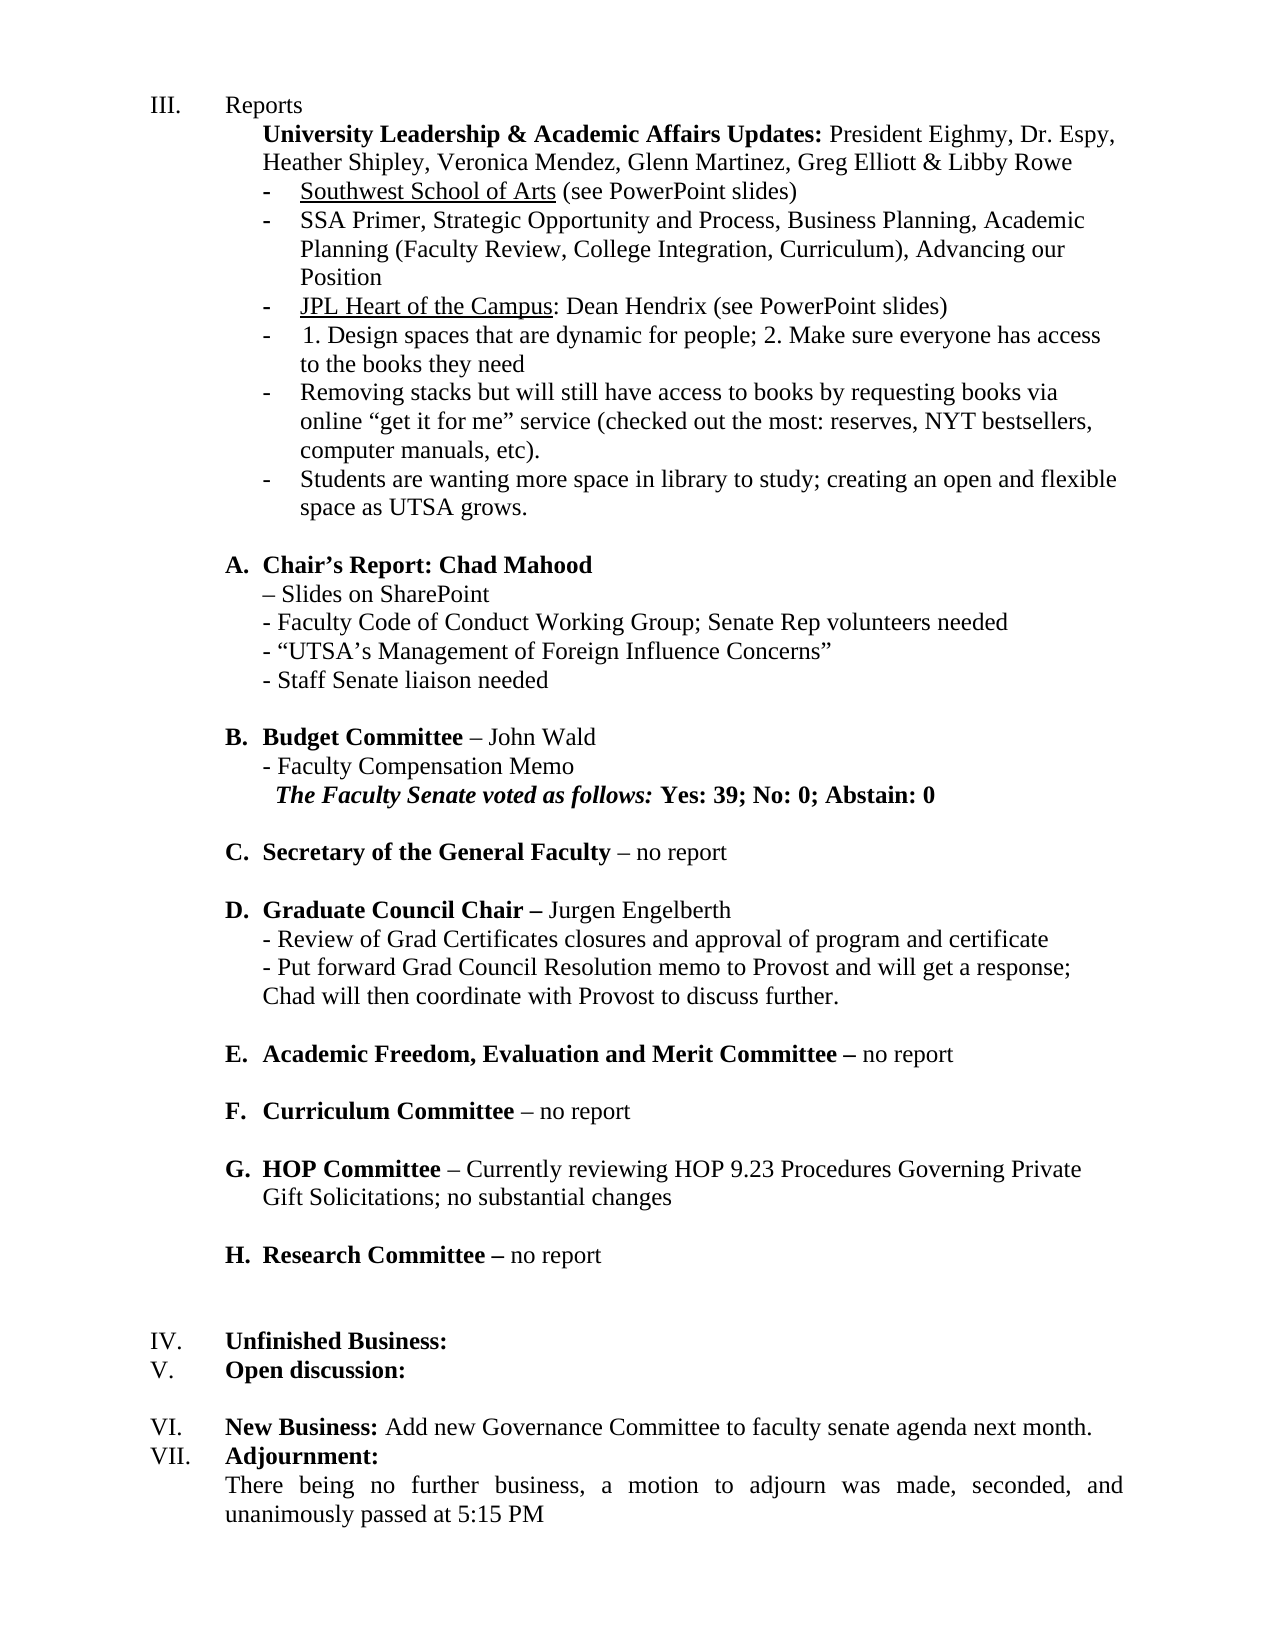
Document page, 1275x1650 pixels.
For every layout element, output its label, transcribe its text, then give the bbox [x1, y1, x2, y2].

list Academic Freedom, Evaluation and Merit Committee – no report [225, 1039, 1125, 1067]
list - Review of Grad Certificates closures and approval of program and certificate [262, 924, 1125, 952]
list - JPL Heart of the Campus: Dean Hendrix (see PowerPoint slides) [262, 291, 1125, 320]
text The Faculty Senate voted as follows: Yes: 39; No: 0; Abstain: 0 [225, 780, 1125, 809]
list Secretary of the General Faculty – no report [225, 837, 1125, 866]
list - SSA Primer, Strategic Opportunity and Process, Business Planning, Academic Planning (Faculty Review, College Integration, Curriculum), Advancing our Position [262, 205, 1125, 291]
list Adjournment: [150, 1441, 1125, 1470]
list Graduate Council Chair – Jurgen Engelberth [225, 895, 1125, 924]
list Research Committee – no report [225, 1240, 1125, 1269]
list - Southwest School of Arts (see PowerPoint slides) [262, 176, 1125, 205]
list – Slides on SharePoint [262, 579, 1125, 607]
text - “UTSA’s Management of Foreign Influence Concerns” [262, 636, 1125, 665]
list Open discussion: [150, 1355, 1125, 1384]
list Budget Committee – John Wald [225, 722, 1125, 751]
list Curriculum Committee – no report [225, 1096, 1125, 1125]
list University Leadership & Academic Affairs Updates: President Eighmy, Dr. Espy, Heather Shipley, Veronica Mendez, Glenn Martinez, Greg Elliott & Libby Rowe [262, 119, 1125, 176]
text - Faculty Code of Conduct Working Group; Senate Rep volunteers needed [262, 607, 1125, 636]
text - Staff Senate liaison needed [262, 665, 1125, 694]
list HOP Committee – Currently reviewing HOP 9.23 Procedures Governing Private Gift Solicitations; no substantial changes [225, 1154, 1125, 1211]
list - Students are wanting more space in library to study; creating an open and flexible space as UTSA grows. [262, 464, 1125, 521]
list New Business: Add new Governance Committee to faculty senate agenda next month. [150, 1412, 1125, 1441]
list - Faculty Compensation Memo [262, 751, 1125, 780]
text There being no further business, a motion to adjourn was made, seconded, and unanimously passed at 5:15 PM [225, 1470, 1125, 1527]
list Reports [150, 90, 1125, 119]
list - 1. Design spaces that are dynamic for people; 2. Make sure everyone has access to the books they need [262, 320, 1125, 377]
list Chair’s Report: Chad Mahood [225, 550, 1125, 579]
list - Put forward Grad Council Resolution memo to Provost and will get a response; Chad will then coordinate with Provost to discuss further. [262, 952, 1125, 1010]
list - Removing stacks but will still have access to books by requesting books via online “get it for me” service (checked out the most: reserves, NYT bestsellers, computer manuals, etc). [262, 377, 1125, 464]
list Unfinished Business: [150, 1326, 1125, 1355]
